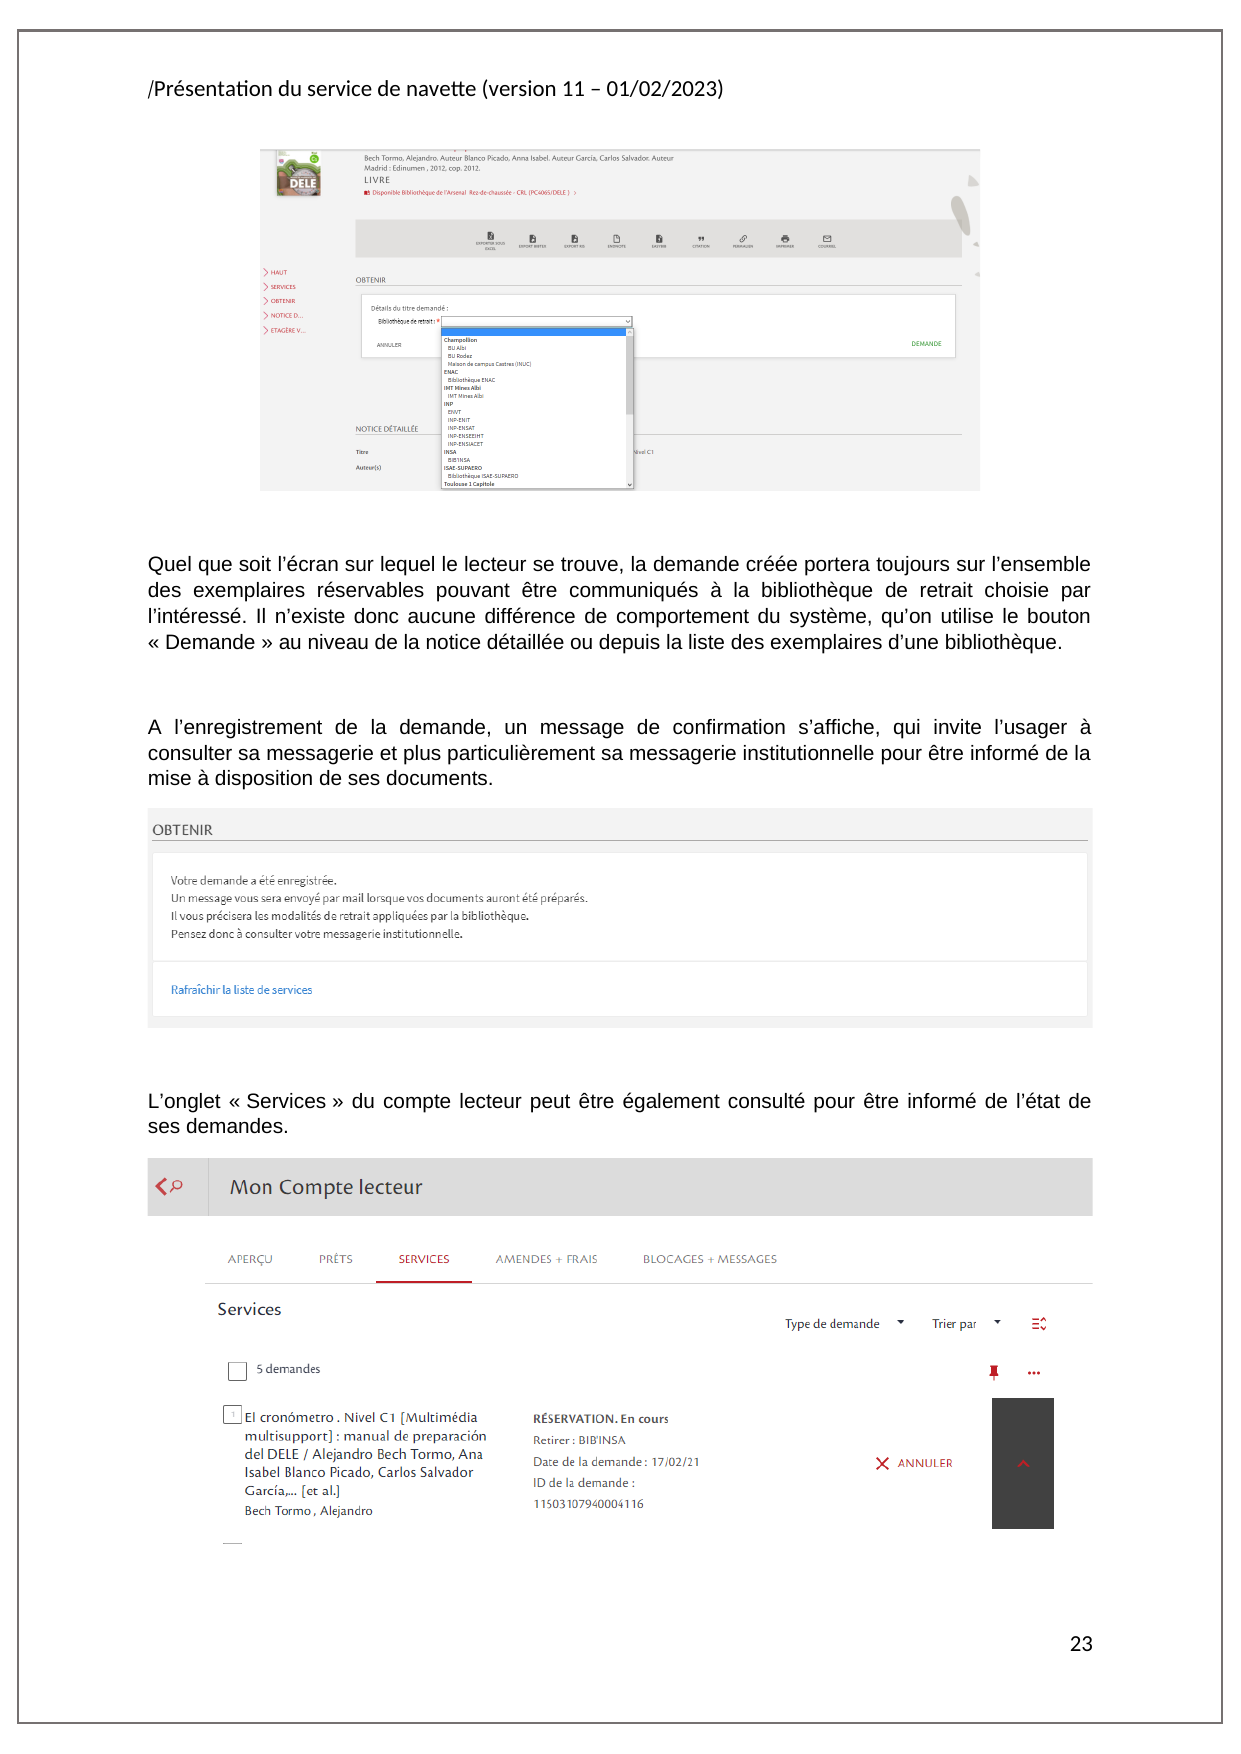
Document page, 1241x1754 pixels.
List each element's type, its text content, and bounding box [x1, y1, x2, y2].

picture [147, 808, 1093, 1028]
picture [260, 149, 980, 491]
picture [147, 1156, 1093, 1544]
text L’onglet « Services » du compte lecteur peut être également consulté pour être informé de l’état de ses demandes. [148, 1088, 1093, 1138]
text A l’enregistrement de la demande, un message de confirmation s’affiche, qui invite l’usager à consulter sa messagerie et plus particulièrement sa messagerie institutionnelle pour être informé de la mise à disposition de ses documents. [148, 714, 1093, 790]
text Quel que soit l’écran sur lequel le lecteur se trouve, la demande créée portera toujours sur l’ensemble des exemplaires réservables pouvant être communiqués à la bibliothèque de retrait choisie par l’intéressé. Il n’existe donc aucune différence de comportement du système, qu’on utilise le bouton « Demande » au niveau de la notice détaillée ou depuis la liste des exemplaires d’une bibliothèque. [148, 552, 1093, 653]
